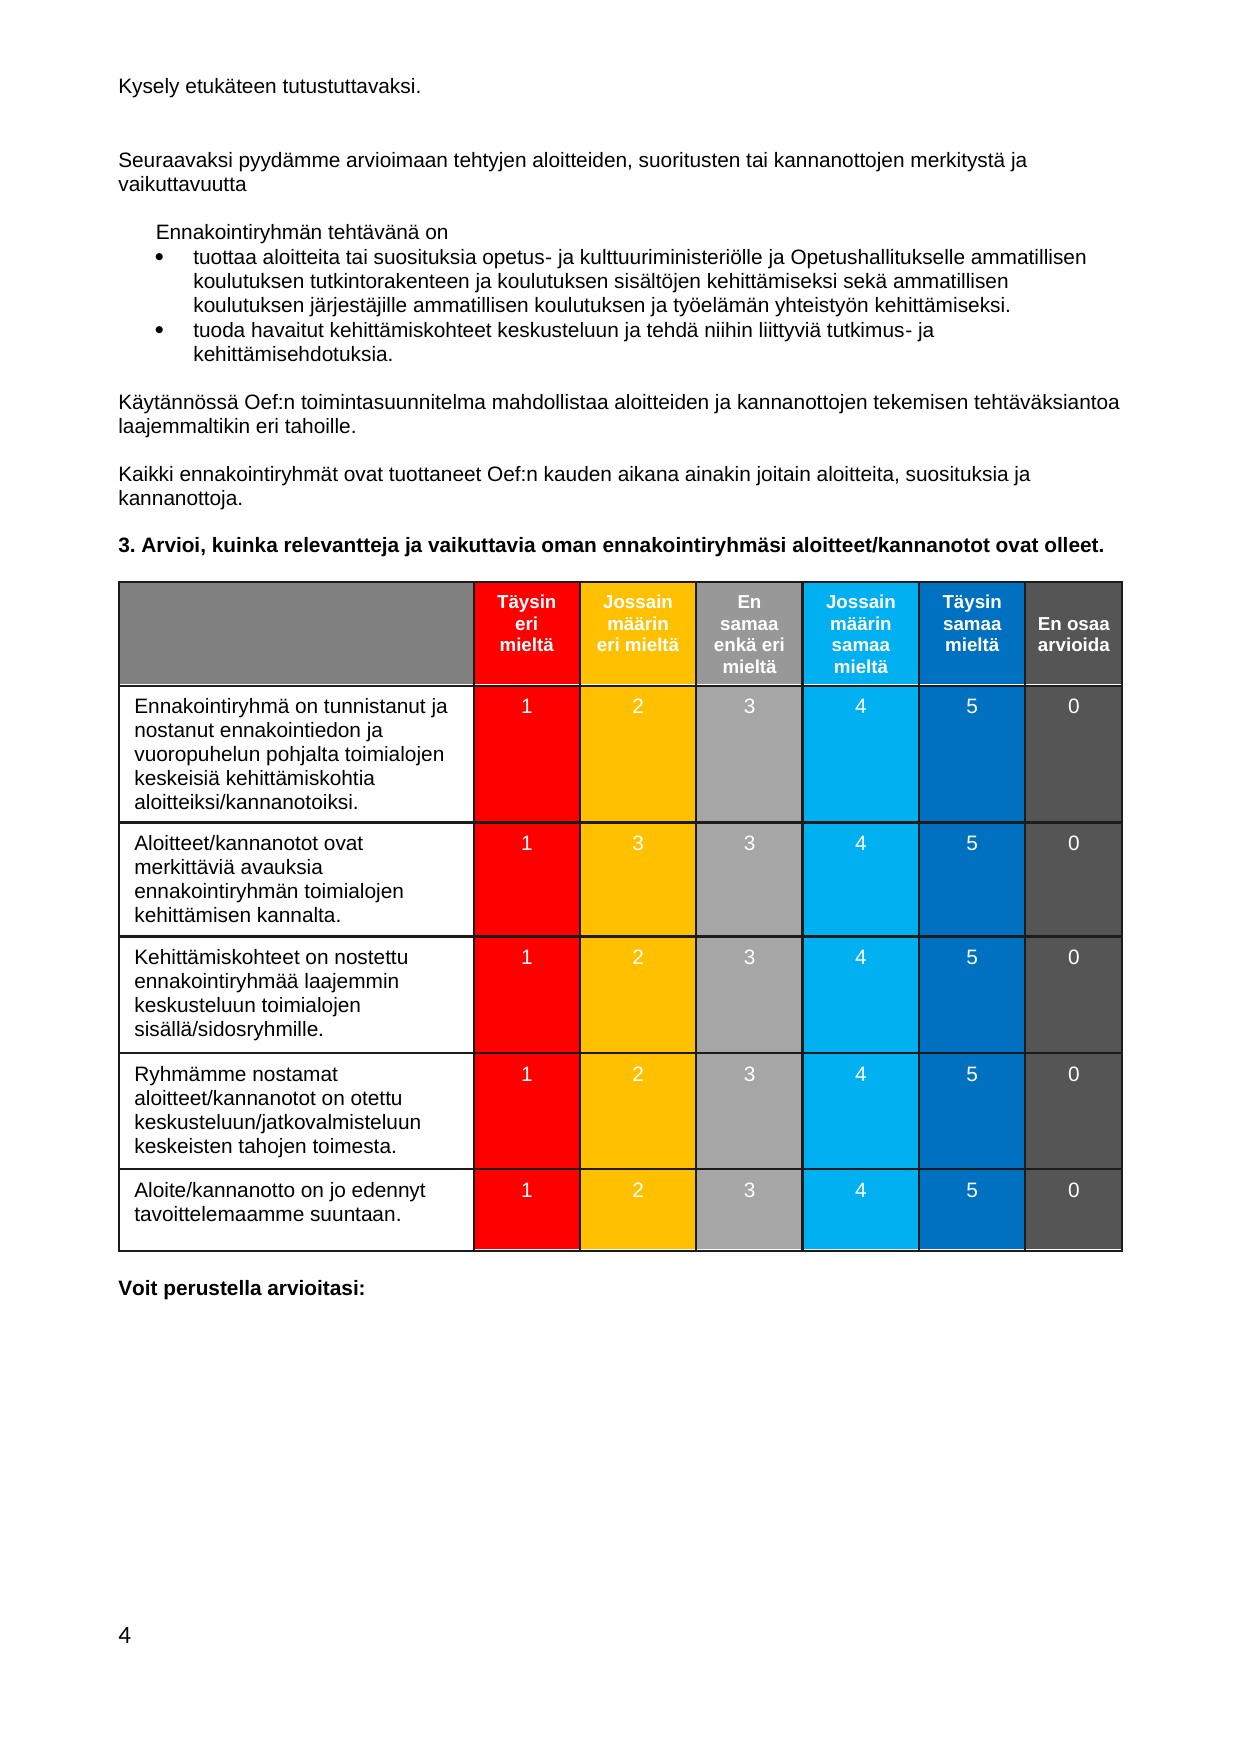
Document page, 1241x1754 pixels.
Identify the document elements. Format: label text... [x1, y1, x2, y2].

table_cell Ryhmämme nostamat aloitteet/kannanotot on otettu keskusteluun/jatkovalmisteluun keskeisten tahojen toimesta. [120, 1054, 473, 1168]
table_cell 4 [804, 1054, 918, 1168]
table_header Jossain määrin eri mieltä [581, 583, 695, 684]
table_cell Aloitteet/kannanotot ovat merkittäviä avauksia ennakointiryhmän toimialojen kehittämisen kannalta. [120, 824, 473, 935]
table_header Täysin eri mieltä [475, 583, 579, 684]
list tuottaa aloitteita tai suosituksia opetus‐ ja kulttuuriministeriölle ja Opetushallitukselle ammatillisen koulutuksen tutkintorakenteen ja koulutuksen sisältöjen kehittämiseksi sekä ammatillisen koulutuksen järjestäjille ammatillisen koulutuksen ja työelämän yhteistyön kehittämiseksi. [156, 243, 1122, 316]
table_cell 5 [920, 938, 1024, 1052]
table_cell 4 [804, 1170, 918, 1249]
table_cell 4 [804, 824, 918, 935]
text Seuraavaksi pyydämme arvioimaan tehtyjen aloitteiden, suoritusten tai kannanottojen merkitystä ja vaikuttavuutta [118, 148, 1122, 196]
table_cell 3 [697, 938, 801, 1052]
table_cell 0 [1026, 938, 1121, 1052]
table_cell 3 [697, 1170, 801, 1249]
table_cell 3 [581, 824, 695, 935]
table_cell 1 [475, 687, 579, 821]
table_cell 2 [581, 1170, 695, 1249]
table_cell Ennakointiryhmä on tunnistanut ja nostanut ennakointiedon ja vuoropuhelun pohjalta toimialojen keskeisiä kehittämiskohtia aloitteiksi/kannanotoiksi. [120, 687, 473, 821]
table_header En osaa arvioida [1026, 583, 1121, 684]
table_header En samaa enkä eri mieltä [697, 583, 801, 684]
table_cell 4 [804, 938, 918, 1052]
table_cell 3 [697, 687, 801, 821]
text 3. Arvioi, kuinka relevantteja ja vaikuttavia oman ennakointiryhmäsi aloitteet/kannanotot ovat olleet. [118, 533, 1122, 557]
table_cell Aloite/kannanotto on jo edennyt tavoittelemaamme suuntaan. [120, 1170, 473, 1249]
table_header [120, 583, 473, 684]
table_cell 1 [475, 1170, 579, 1249]
table_cell 5 [920, 1054, 1024, 1168]
table_cell 5 [920, 687, 1024, 821]
table_cell 0 [1026, 1054, 1121, 1168]
table_cell 5 [920, 824, 1024, 935]
table_header Jossain määrin samaa mieltä [804, 583, 918, 684]
table_cell 2 [581, 687, 695, 821]
text Kaikki ennakointiryhmät ovat tuottaneet Oef:n kauden aikana ainakin joitain aloitteita, suosituksia ja kannanottoja. [118, 461, 1122, 509]
table_cell 2 [581, 1054, 695, 1168]
table_cell 1 [475, 824, 579, 935]
table_cell 0 [1026, 1170, 1121, 1249]
table_cell 3 [697, 1054, 801, 1168]
table_cell 0 [1026, 824, 1121, 935]
table_cell 3 [697, 824, 801, 935]
table_cell 5 [920, 1170, 1024, 1249]
text Käytännössä Oef:n toimintasuunnitelma mahdollistaa aloitteiden ja kannanottojen tekemisen tehtäväksiantoa laajemmaltikin eri tahoille. [118, 389, 1122, 437]
list tuoda havaitut kehittämiskohteet keskusteluun ja tehdä niihin liittyviä tutkimus‐ ja kehittämisehdotuksia. [156, 316, 1122, 366]
table_cell 2 [581, 938, 695, 1052]
table_cell 1 [475, 1054, 579, 1168]
table_cell 1 [475, 938, 579, 1052]
text Ennakointiryhmän tehtävänä on [118, 219, 1122, 243]
table_cell 0 [1026, 687, 1121, 821]
table_header Täysin samaa mieltä [920, 583, 1024, 684]
table_cell Kehittämiskohteet on nostettu ennakointiryhmää laajemmin keskusteluun toimialojen sisällä/sidosryhmille. [120, 938, 473, 1052]
table_cell 4 [804, 687, 918, 821]
text Voit perustella arvioitasi: [118, 1276, 1122, 1299]
